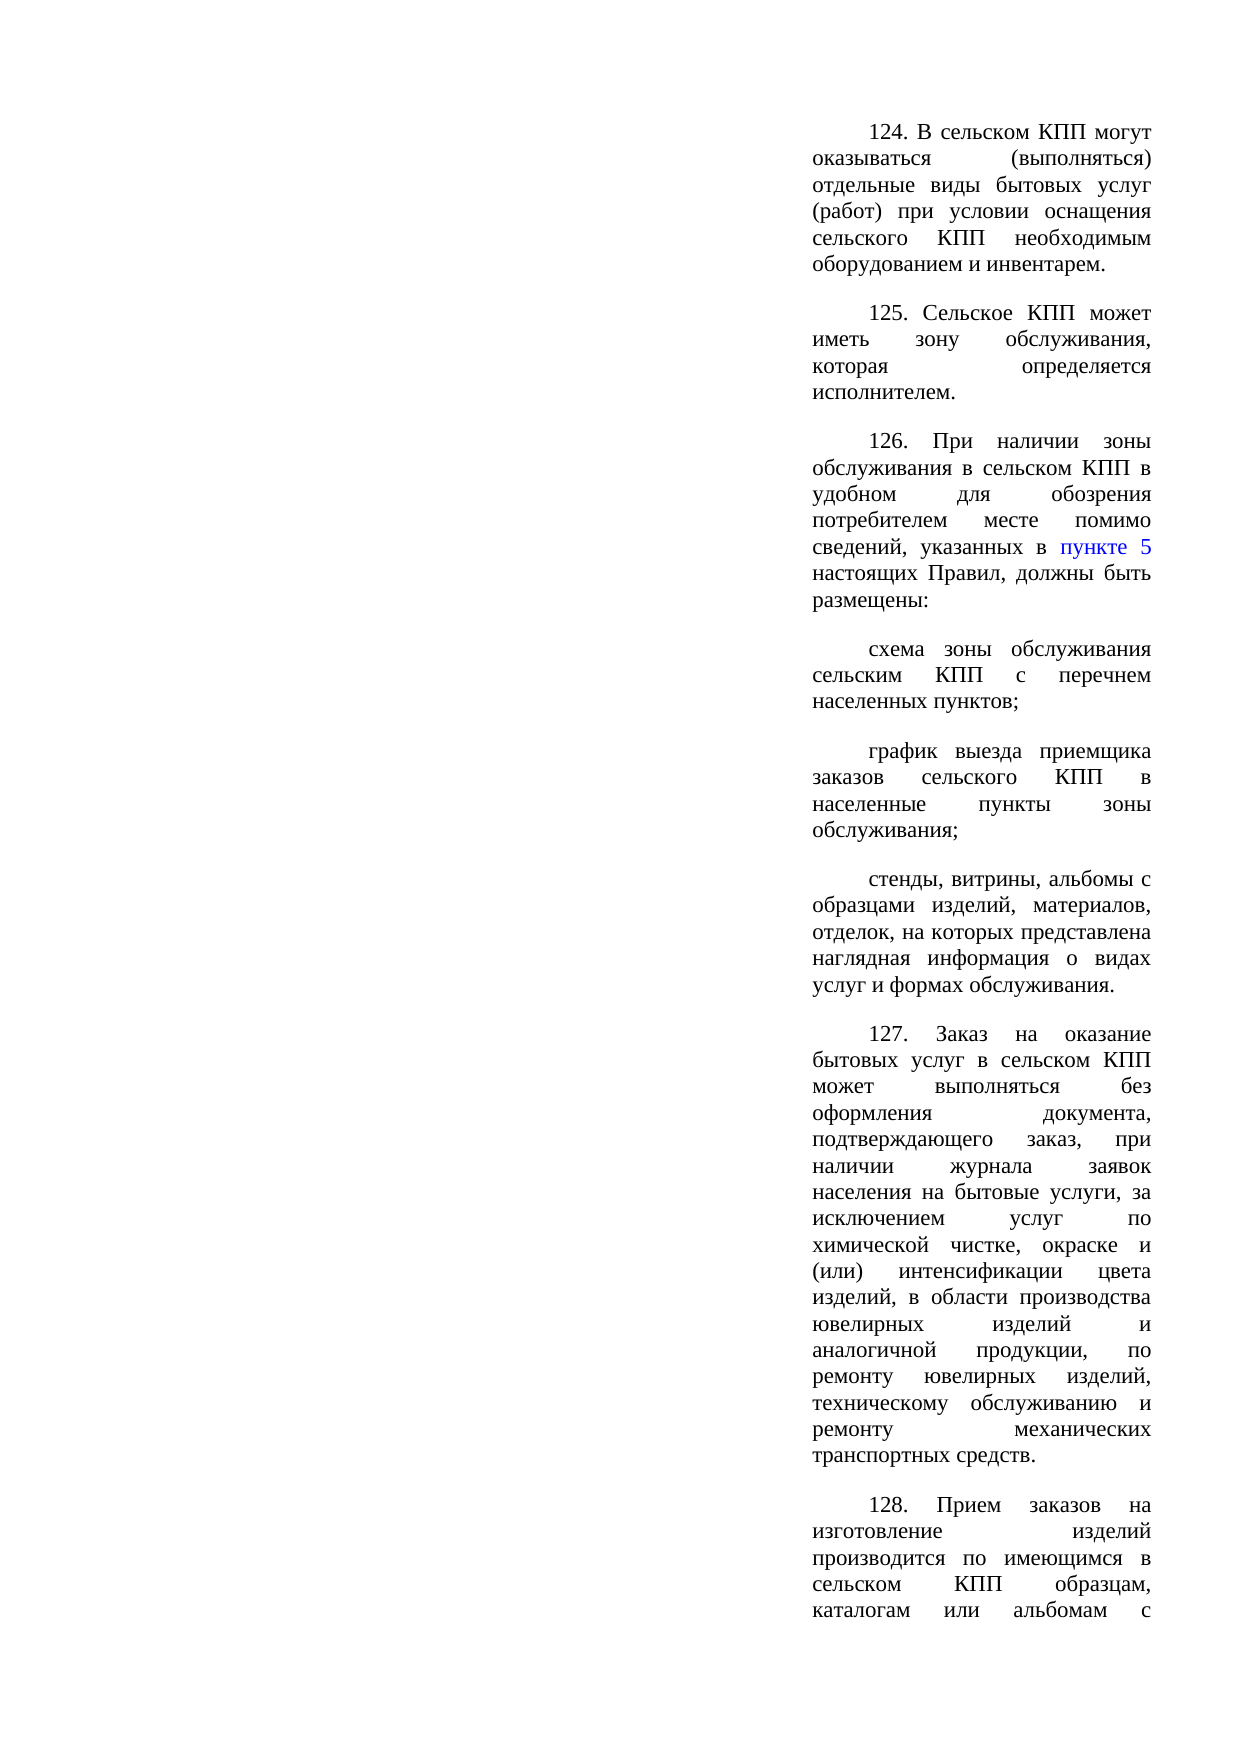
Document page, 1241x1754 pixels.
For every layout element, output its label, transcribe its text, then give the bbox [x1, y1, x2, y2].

text 125. Сельское КПП может иметь зону обслуживания, которая определяется исполнителем. [812, 299, 1152, 404]
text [812, 1491, 1152, 1623]
text график выезда приемщика заказов сельского КПП в населенные пункты зоны обслуживания; [812, 737, 1152, 842]
text стенды, витрины, альбомы с образцами изделий, материалов, отделок, на которых представлена наглядная информация о видах услуг и формах обслуживания. [812, 865, 1152, 997]
text 126. При наличии зоны обслуживания в сельском КПП в удобном для обозрения потребителем месте помимо сведений, указанных в пункте 5 настоящих Правил, должны быть размещены: [812, 427, 1152, 612]
text 127. Заказ на оказание бытовых услуг в сельском КПП может выполняться без оформления документа, подтверждающего заказ, при наличии журнала заявок населения на бытовые услуги, за исключением услуг по химической чистке, окраске и (или) интенсификации цвета изделий, в области производства ювелирных изделий и аналогичной продукции, по ремонту ювелирных изделий, техническому обслуживанию и ремонту механических транспортных средств. [812, 1020, 1152, 1468]
text 124. В сельском КПП могут оказываться (выполняться) отдельные виды бытовых услуг (работ) при условии оснащения сельского КПП необходимым оборудованием и инвентарем. [812, 118, 1152, 276]
text схема зоны обслуживания сельским КПП с перечнем населенных пунктов; [812, 635, 1152, 714]
